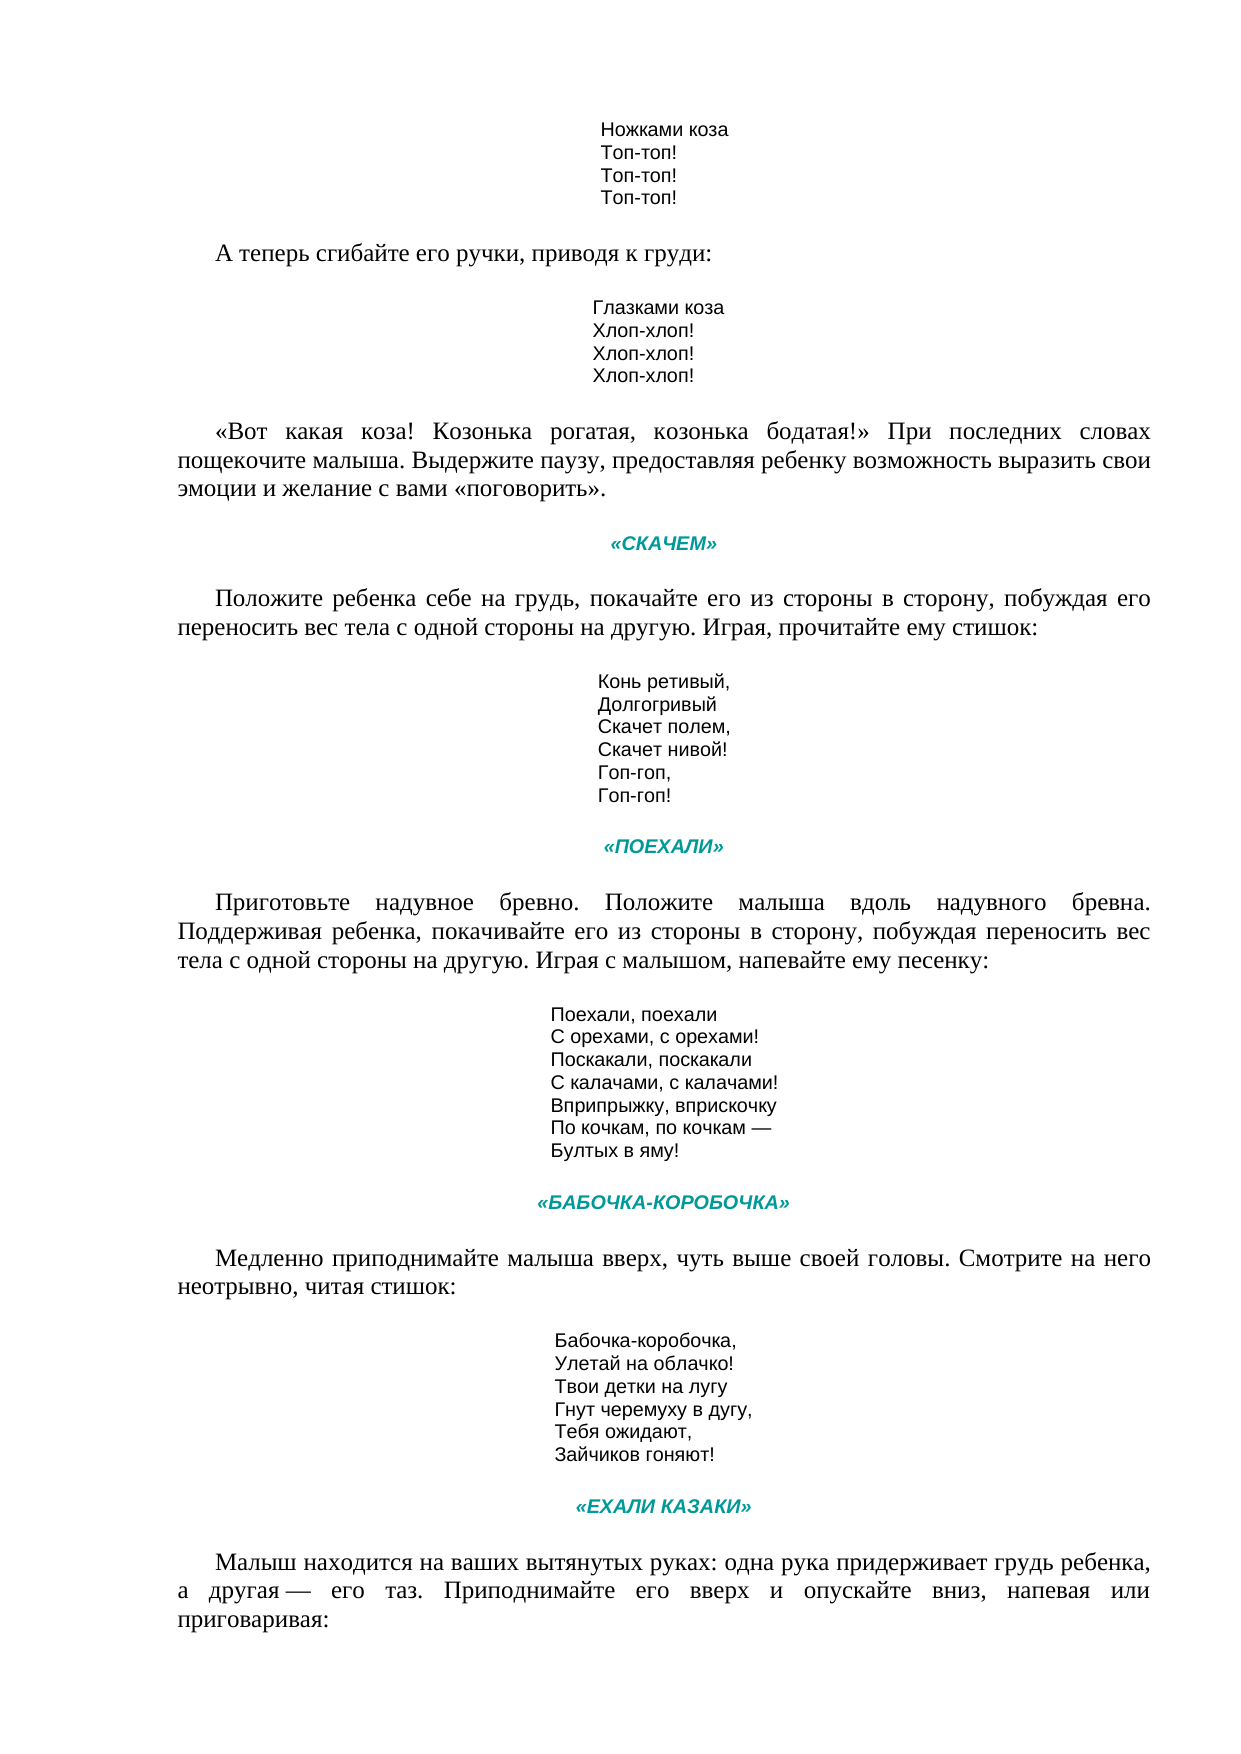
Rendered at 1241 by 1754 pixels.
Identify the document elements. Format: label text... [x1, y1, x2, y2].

text Медленно приподнимайте малыша вверх, чуть выше своей головы. Смотрите на него неотрывно, читая стишок: [177, 1243, 1152, 1300]
text «ПОЕХАЛИ» [177, 835, 1152, 858]
text «БАБОЧКА-КОРОБОЧКА» [177, 1191, 1152, 1213]
text Приготовьте надувное бревно. Положите малыша вдоль надувного бревна. Поддерживая ребенка, покачивайте его из стороны в сторону, побуждая переносить вес тела с одной стороны на другую. Играя с малышом, напевайте ему песенку: [177, 887, 1152, 973]
table_header Конь ретивый, Долгогривый Скачет полем, Скачет нивой! Гоп-гоп, Гоп-гоп! [598, 670, 731, 806]
table_header Бабочка-коробочка, Улетай на облачко! Твои детки на лугу Гнут черемуху в дугу, Тебя ожидают, Зайчиков гоняют! [554, 1329, 774, 1466]
table_header Глазками коза Хлоп-хлоп! Хлоп-хлоп! Хлоп-хлоп! [593, 296, 736, 387]
text «Вот какая коза! Козонька рогатая, козонька бодатая!» При последних словах пощекочите малыша. Выдержите паузу, предоставляя ребенку возможность выразить свои эмоции и желание с вами «поговорить». [177, 416, 1152, 502]
text А теперь сгибайте его ручки, приводя к груди: [177, 238, 1152, 267]
table_header Ножками коза Топ-топ! Топ-топ! Топ-топ! [600, 118, 728, 209]
text «ЕХАЛИ КАЗАКИ» [177, 1495, 1152, 1517]
text Положите ребенка себе на грудь, покачайте его из стороны в сторону, побуждая его переносить вес тела с одной стороны на другую. Играя, прочитайте ему стишок: [177, 583, 1152, 641]
table_header Поехали, поехали С орехами, с орехами! Поскакали, поскакали С калачами, с калачами! Вприпрыжку, вприскочку По кочкам, по кочкам — Бултых в яму! [550, 1003, 778, 1162]
text Малыш находится на ваших вытянутых руках: одна рука придерживает грудь ребенка, а другая — его таз. Приподнимайте его вверх и опускайте вниз, напевая или приговаривая: [177, 1547, 1152, 1633]
text «СКАЧЕМ» [177, 531, 1152, 554]
